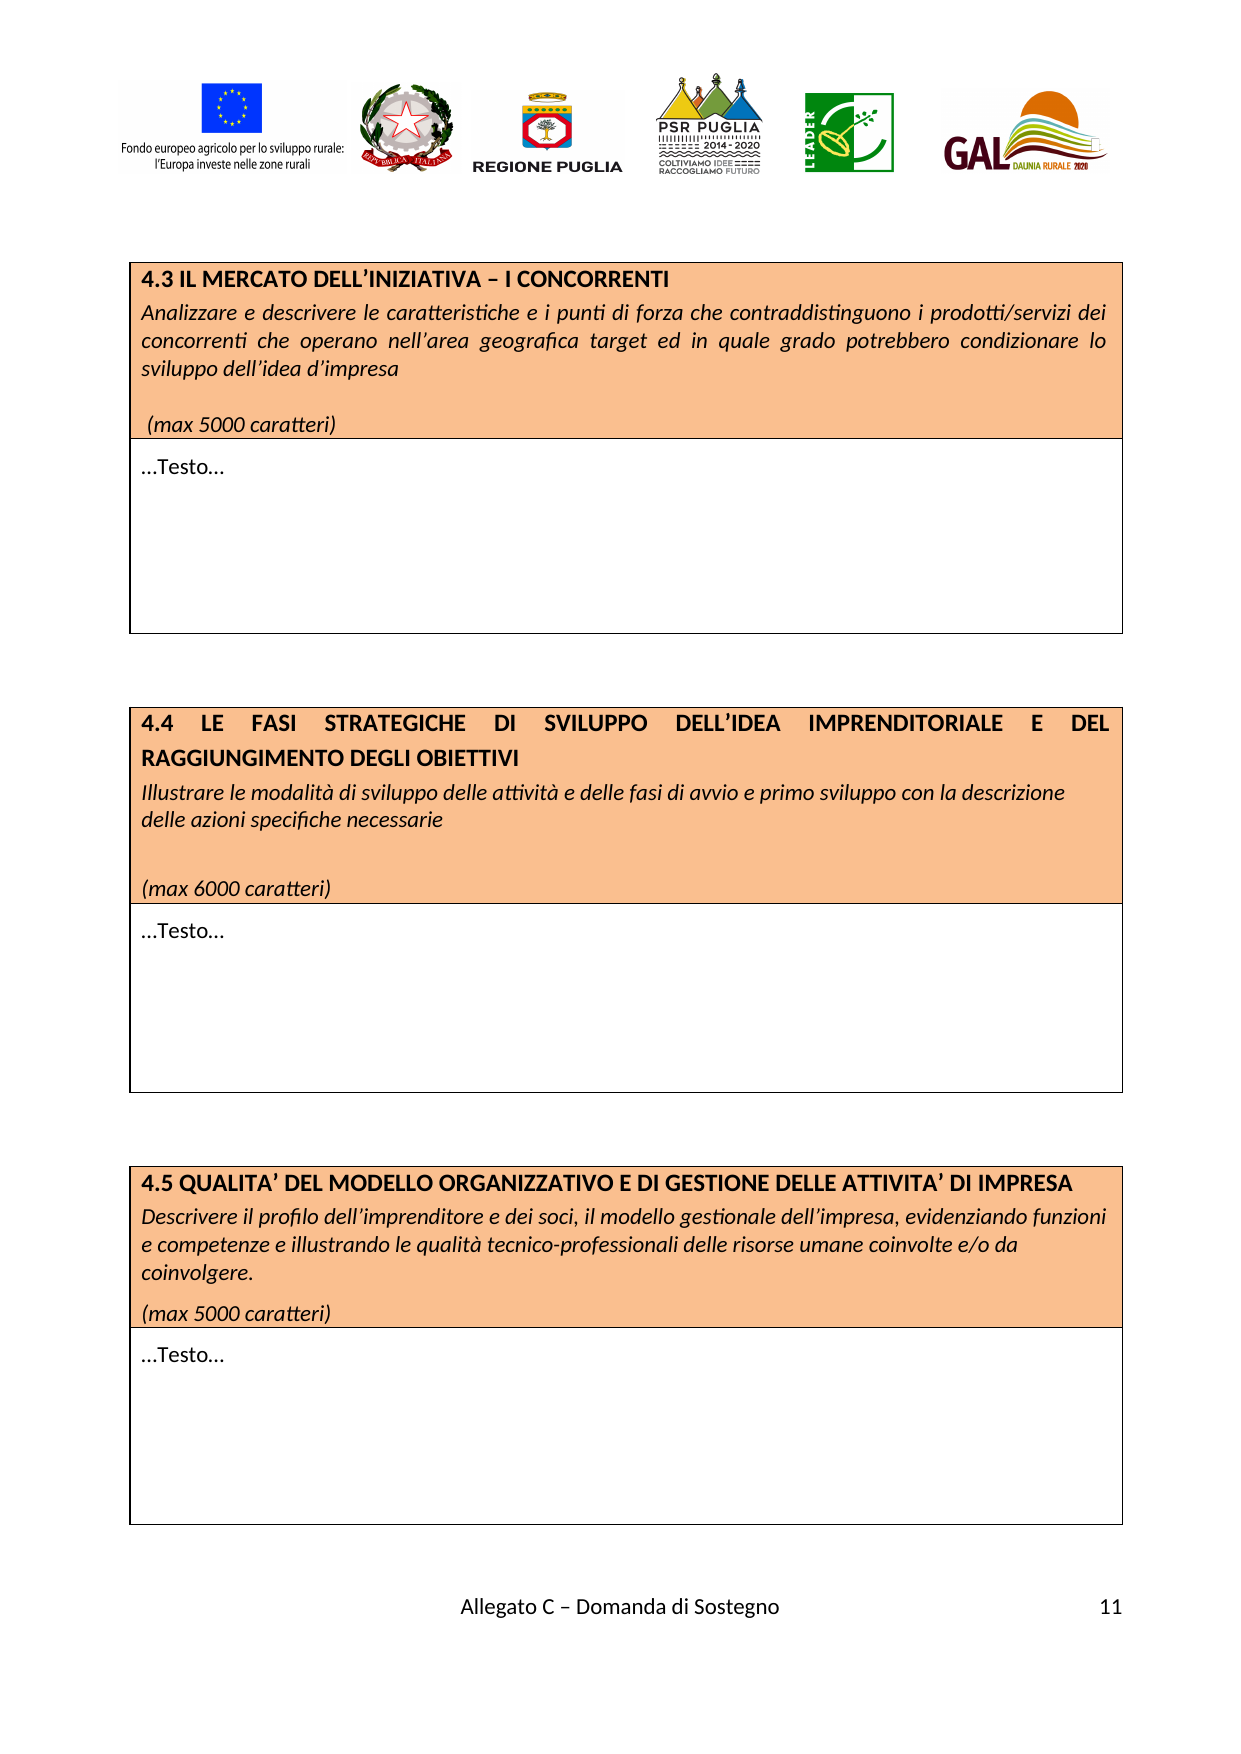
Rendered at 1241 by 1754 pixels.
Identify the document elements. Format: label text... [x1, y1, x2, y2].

picture [471, 90, 625, 174]
table_cell …Testo… [131, 1328, 1122, 1524]
table_header 4.4 LE FASI STRATEGICHE DI SVILUPPO DELL’IDEA IMPRENDITORIALE E DEL RAGGIUNGIMENTO DEGLI OBIETTIVI Illustrare le modalità di sviluppo delle attività e delle fasi di avvio e primo sviluppo con la descrizione delle azioni specifiche necessarie (max 6000 caratteri) [131, 708, 1122, 903]
table_cell …Testo… [131, 439, 1122, 632]
picture [941, 88, 1110, 174]
table_cell …Testo… [131, 904, 1122, 1092]
picture [351, 82, 462, 174]
table_header 4.3 IL MERCATO DELL’INIZIATIVA – I CONCORRENTI Analizzare e descrivere le caratteristiche e i punti di forza che contraddistinguono i prodotti/servizi dei concorrenti che operano nell’area geografica target ed in quale grado potrebbero condizionare lo sviluppo dell’idea d’impresa (max 5000 caratteri) [131, 263, 1122, 438]
picture [803, 91, 896, 174]
picture [118, 80, 347, 174]
table_header 4.5 QUALITA’ DEL MODELLO ORGANIZZATIVO E DI GESTIONE DELLE ATTIVITA’ DI IMPRESA Descrivere il profilo dell’imprenditore e dei soci, il modello gestionale dell’impresa, evidenziando funzioni e competenze e illustrando le qualità tecnico-professionali delle risorse umane coinvolte e/o da coinvolgere. (max 5000 caratteri) [131, 1167, 1122, 1327]
